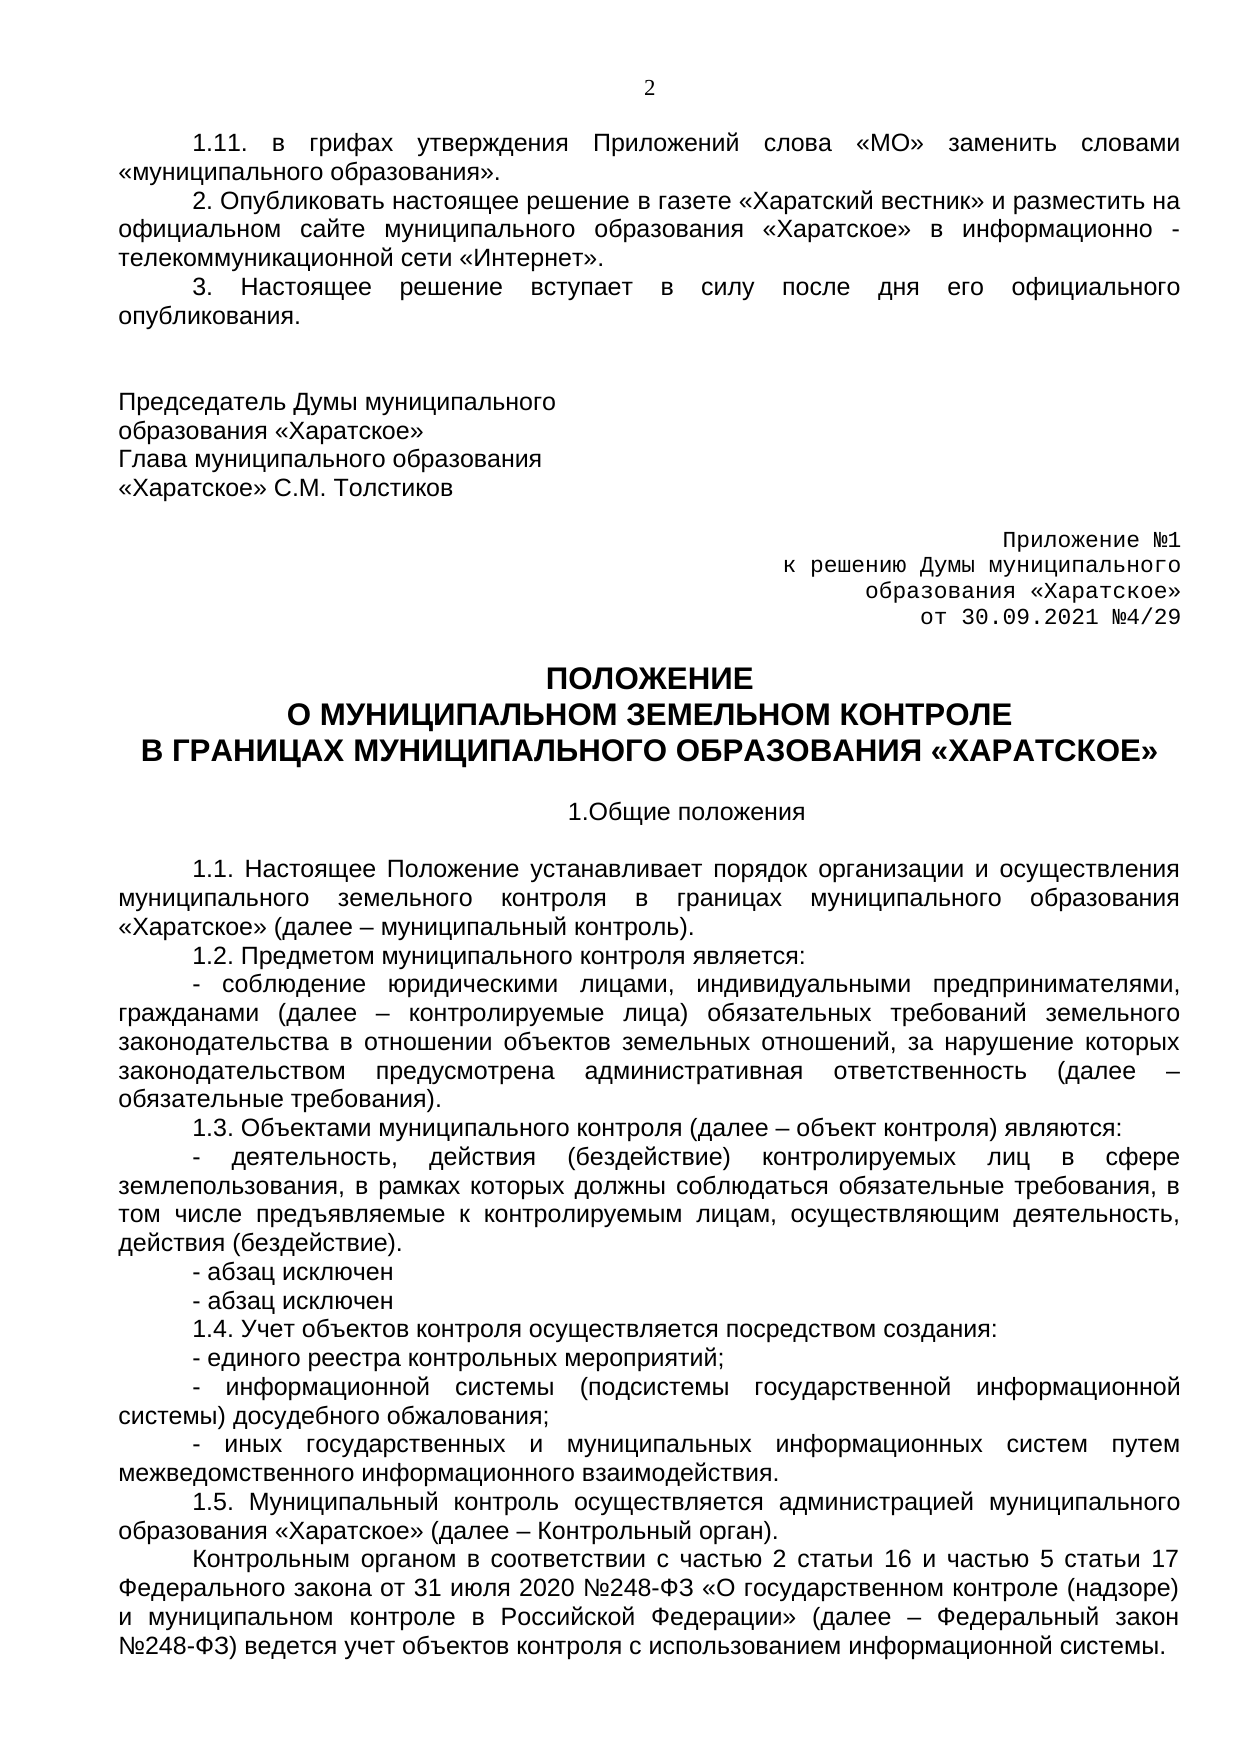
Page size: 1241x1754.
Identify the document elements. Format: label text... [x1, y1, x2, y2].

text от 30.09.2021 №4/29 [118, 606, 1181, 632]
text - абзац исключен [118, 1257, 1181, 1286]
text ПОЛОЖЕНИЕ [118, 660, 1181, 696]
text - информационной системы (подсистемы государственной информационной системы) досудебного обжалования; [118, 1372, 1181, 1429]
text - единого реестра контрольных мероприятий; [118, 1343, 1181, 1372]
text к решению Думы муниципального [118, 554, 1181, 580]
text 2. Опубликовать настоящее решение в газете «Харатский вестник» и разместить на официальном сайте муниципального образования «Харатское» в информационно - телекоммуникационной сети «Интернет». [118, 186, 1181, 272]
text Приложение №1 [118, 528, 1181, 554]
text - соблюдение юридическими лицами, индивидуальными предпринимателями, гражданами (далее – контролируемые лица) обязательных требований земельного законодательства в отношении объектов земельных отношений, за нарушение которых законодательством предусмотрена административная ответственность (далее – обязательные требования). [118, 969, 1181, 1113]
text образования «Харатское» [118, 580, 1181, 606]
text 1.1. Настоящее Положение устанавливает порядок организации и осуществления муниципального земельного контроля в границах муниципального образования «Харатское» (далее – муниципальный контроль). [118, 854, 1181, 941]
text образования «Харатское» [118, 416, 1181, 444]
text Председатель Думы муниципального [118, 387, 1181, 416]
text Глава муниципального образования [118, 444, 1181, 473]
text «Харатское» С.М. Толстиков [118, 473, 1181, 502]
text В ГРАНИЦАХ МУНИЦИПАЛЬНОГО ОБРАЗОВАНИЯ «ХАРАТСКОЕ» [118, 732, 1181, 768]
text 3. Настоящее решение вступает в силу после дня его официального опубликования. [118, 272, 1181, 329]
text О МУНИЦИПАЛЬНОМ ЗЕМЕЛЬНОМ КОНТРОЛЕ [118, 696, 1181, 732]
text - иных государственных и муниципальных информационных систем путем межведомственного информационного взаимодействия. [118, 1429, 1181, 1487]
text - абзац исключен [118, 1286, 1181, 1314]
text 1.11. в грифах утверждения Приложений слова «МО» заменить словами «муниципального образования». [118, 128, 1181, 186]
text 1.5. Муниципальный контроль осуществляется администрацией муниципального образования «Харатское» (далее – Контрольный орган). [118, 1487, 1181, 1544]
text 1.4. Учет объектов контроля осуществляется посредством создания: [118, 1314, 1181, 1343]
text - деятельность, действия (бездействие) контролируемых лиц в сфере землепользования, в рамках которых должны соблюдаться обязательные требования, в том числе предъявляемые к контролируемым лицам, осуществляющим деятельность, действия (бездействие). [118, 1142, 1181, 1257]
text 1.Общие положения [118, 797, 1181, 826]
text 1.3. Объектами муниципального контроля (далее – объект контроля) являются: [118, 1113, 1181, 1142]
text Контрольным органом в соответствии с частью 2 статьи 16 и частью 5 статьи 17 Федерального закона от 31 июля 2020 №248-ФЗ «О государственном контроле (надзоре) и муниципальном контроле в Российской Федерации» (далее – Федеральный закон №248-ФЗ) ведется учет объектов контроля с использованием информационной системы. [118, 1544, 1181, 1659]
text 1.2. Предметом муниципального контроля является: [118, 941, 1181, 969]
